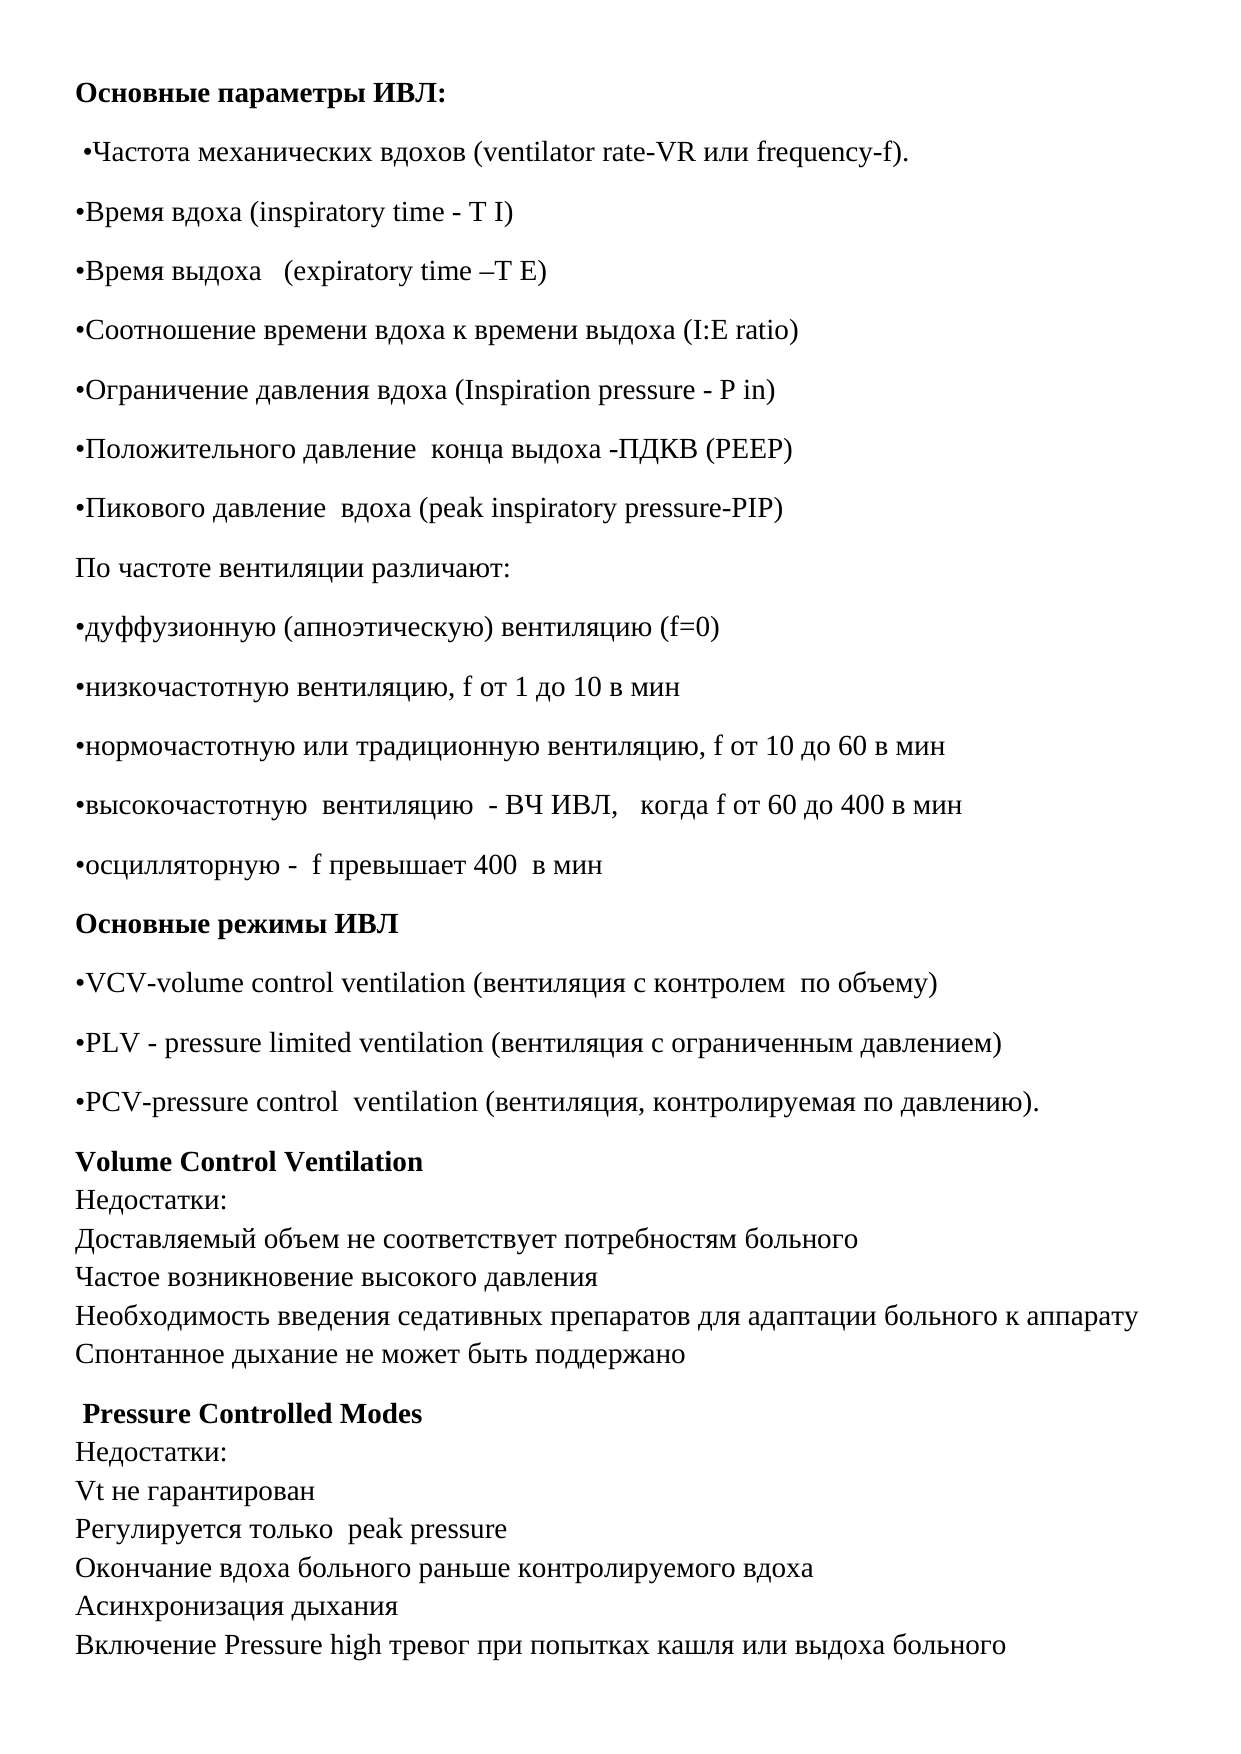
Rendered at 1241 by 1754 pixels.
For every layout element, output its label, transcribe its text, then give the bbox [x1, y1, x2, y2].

text •низкочастотную вентиляцию, f от 1 до 10 в мин [75, 669, 1165, 702]
text •Пикового давление вдоха (peak inspiratory pressure-PIP) [75, 491, 1165, 524]
text •высокочастотную вентиляцию - ВЧ ИВЛ, когда f от 60 до 400 в мин [75, 787, 1165, 821]
text •дуффузионную (апноэтическую) вентиляцию (f=0) [75, 609, 1165, 643]
text Volume Control Ventilation Недостатки: Доставляемый объем не соответствует потребностям больного Частое возникновение высокого давления Необходимость введения седативных препаратов для адаптации больного к аппарату Спонтанное дыхание не может быть поддержано [75, 1144, 1165, 1370]
text •нормочастотную или традиционную вентиляцию, f от 10 до 60 в мин [75, 728, 1165, 762]
text •Частота механических вдохов (ventilator rate-VR или frequency-f). [75, 134, 1165, 168]
text •Соотношение времени вдоха к времени выдоха (I:E ratio) [75, 312, 1165, 346]
text •осцилляторную - f превышает 400 в мин [75, 847, 1165, 880]
text Pressure Controlled Modes Недостатки: Vt не гарантирован Регулируется только peak pressure Окончание вдоха больного раньше контролируемого вдоха Асинхронизация дыхания Включение Pressure high тревог при попытках кашля или выдоха больного [75, 1396, 1165, 1661]
text Основные режимы ИВЛ [75, 906, 1165, 940]
text •Положительного давление конца выдоха -ПДКВ (РЕЕР) [75, 431, 1165, 465]
text •PCV-pressure control ventilation (вентиляция, контролируемая по давлению). [75, 1084, 1165, 1118]
text Основные параметры ИВЛ: [75, 75, 1165, 108]
text •PLV - pressure limited ventilation (вентиляция с ограниченным давлением) [75, 1025, 1165, 1058]
text •Время вдоха (inspiratory time - T I) [75, 194, 1165, 227]
text •Время выдоха (expiratory time –Т E) [75, 253, 1165, 287]
text •VCV-volume control ventilation (вентиляция с контролем по объему) [75, 966, 1165, 999]
text По частоте вентиляции различают: [75, 550, 1165, 583]
text •Ограничение давления вдоха (Inspiration pressure - P in) [75, 372, 1165, 405]
